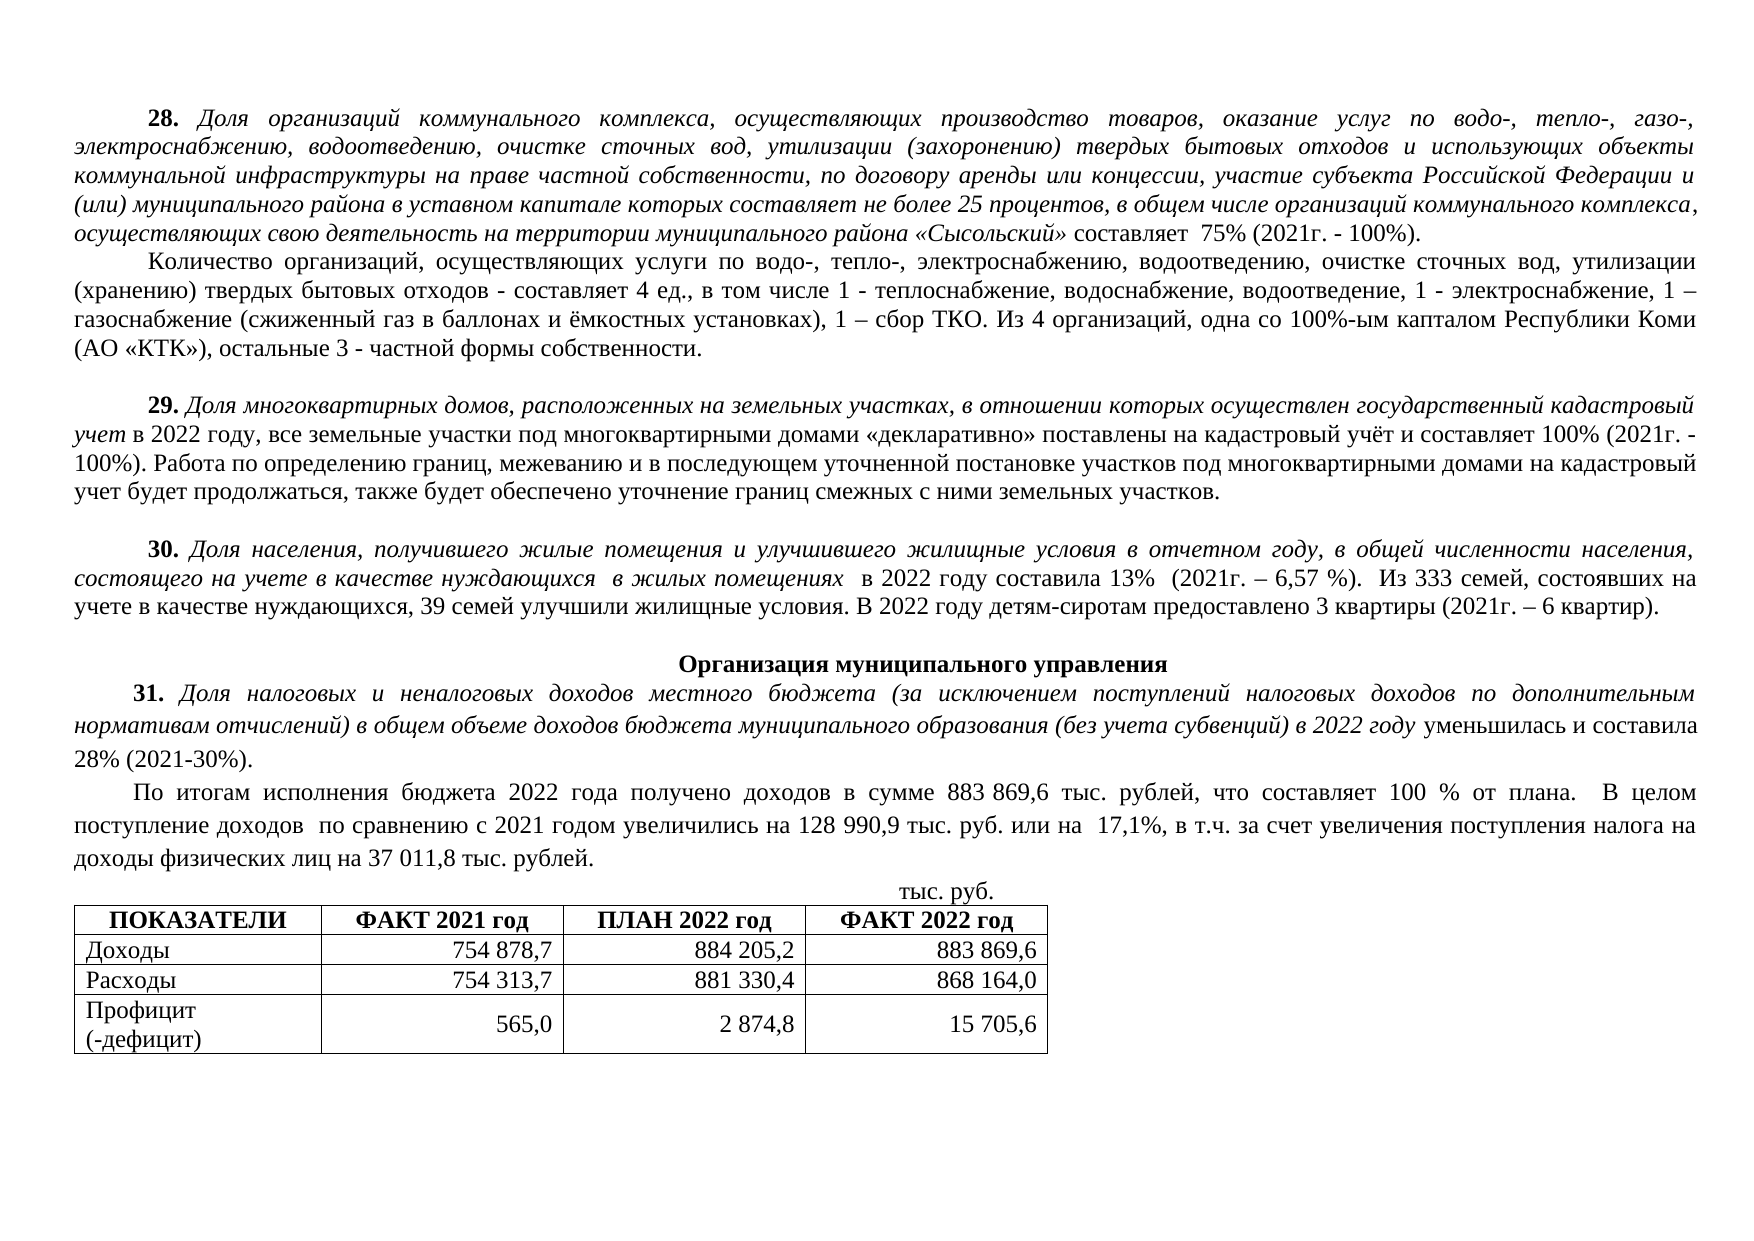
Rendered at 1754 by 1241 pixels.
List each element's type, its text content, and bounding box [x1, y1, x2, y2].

table_cell 884 205,2 [564, 935, 805, 964]
text 31. Доля налоговых и неналоговых доходов местного бюджета (за исключением поступлений налоговых доходов по дополнительным нормативам отчислений) в общем объеме доходов бюджета муниципального образования (без учета субвенций) в 2022 году уменьшилась и составила 28% (2021-30%). [74, 678, 1698, 772]
table_cell 754 313,7 [322, 965, 563, 994]
table_cell Расходы [75, 965, 321, 994]
text По итогам исполнения бюджета 2022 года получено доходов в сумме 883 869,6 тыс. рублей, что составляет 100 % от плана. В целом поступление доходов по сравнению с 2021 годом увеличились на 128 990,9 тыс. руб. или на 17,1%, в т.ч. за счет увеличения поступления налога на доходы физических лиц на 37 011,8 тыс. рублей. [74, 777, 1698, 871]
table_cell 15 705,6 [806, 995, 1047, 1052]
table_cell 868 164,0 [806, 965, 1047, 994]
table_cell Профицит (-дефицит) [75, 995, 321, 1052]
table_header ФАКТ 2022 год [806, 906, 1047, 934]
table_cell 883 869,6 [806, 935, 1047, 964]
table_cell 754 878,7 [322, 935, 563, 964]
text Количество организаций, осуществляющих услуги по водо-, тепло-, электроснабжению, водоотведению, очистке сточных вод, утилизации (хранению) твердых бытовых отходов - составляет 4 ед., в том числе 1 - теплоснабжение, водоснабжение, водоотведение, 1 - электроснабжение, 1 – газоснабжение (сжиженный газ в баллонах и ёмкостных установках), 1 – сбор ТКО. Из 4 организаций, одна со 100%-ым капталом Республики Коми (АО «КТК»), остальные 3 - частной формы собственности. [74, 246, 1698, 361]
text тыс. руб. [74, 876, 1698, 904]
table_cell 881 330,4 [564, 965, 805, 994]
table_cell 2 874,8 [564, 995, 805, 1052]
table_header ПОКАЗАТЕЛИ [75, 906, 321, 934]
table_cell 565,0 [322, 995, 563, 1052]
table_header ПЛАН 2022 год [564, 906, 805, 934]
text 29. Доля многоквартирных домов, расположенных на земельных участках, в отношении которых осуществлен государственный кадастровый учет в 2022 году, все земельные участки под многоквартирными домами «декларативно» поставлены на кадастровый учёт и составляет 100% (2021г. - 100%). Работа по определению границ, межеванию и в последующем уточненной постановке участков под многоквартирными домами на кадастровый учет будет продолжаться, также будет обеспечено уточнение границ смежных с ними земельных участков. [74, 390, 1698, 505]
text Организация муниципального управления [74, 649, 1698, 678]
table_header ФАКТ 2021 год [322, 906, 563, 934]
text 28. Доля организаций коммунального комплекса, осуществляющих производство товаров, оказание услуг по водо-, тепло-, газо-, электроснабжению, водоотведению, очистке сточных вод, утилизации (захоронению) твердых бытовых отходов и использующих объекты коммунальной инфраструктуры на праве частной собственности, по договору аренды или концессии, участие субъекта Российской Федерации и (или) муниципального района в уставном капитале которых составляет не более 25 процентов, в общем числе организаций коммунального комплекса, осуществляющих свою деятельность на территории муниципального района «Сысольский» составляет 75% (2021г. - 100%). [74, 103, 1698, 246]
text 30. Доля населения, получившего жилые помещения и улучшившего жилищные условия в отчетном году, в общей численности населения, состоящего на учете в качестве нуждающихся в жилых помещениях в 2022 году составила 13% (2021г. – 6,57 %). Из 333 семей, состоявших на учете в качестве нуждающихся, 39 семей улучшили жилищные условия. В 2022 году детям-сиротам предоставлено 3 квартиры (2021г. – 6 квартир). [74, 534, 1698, 620]
table_cell Доходы [75, 935, 321, 964]
